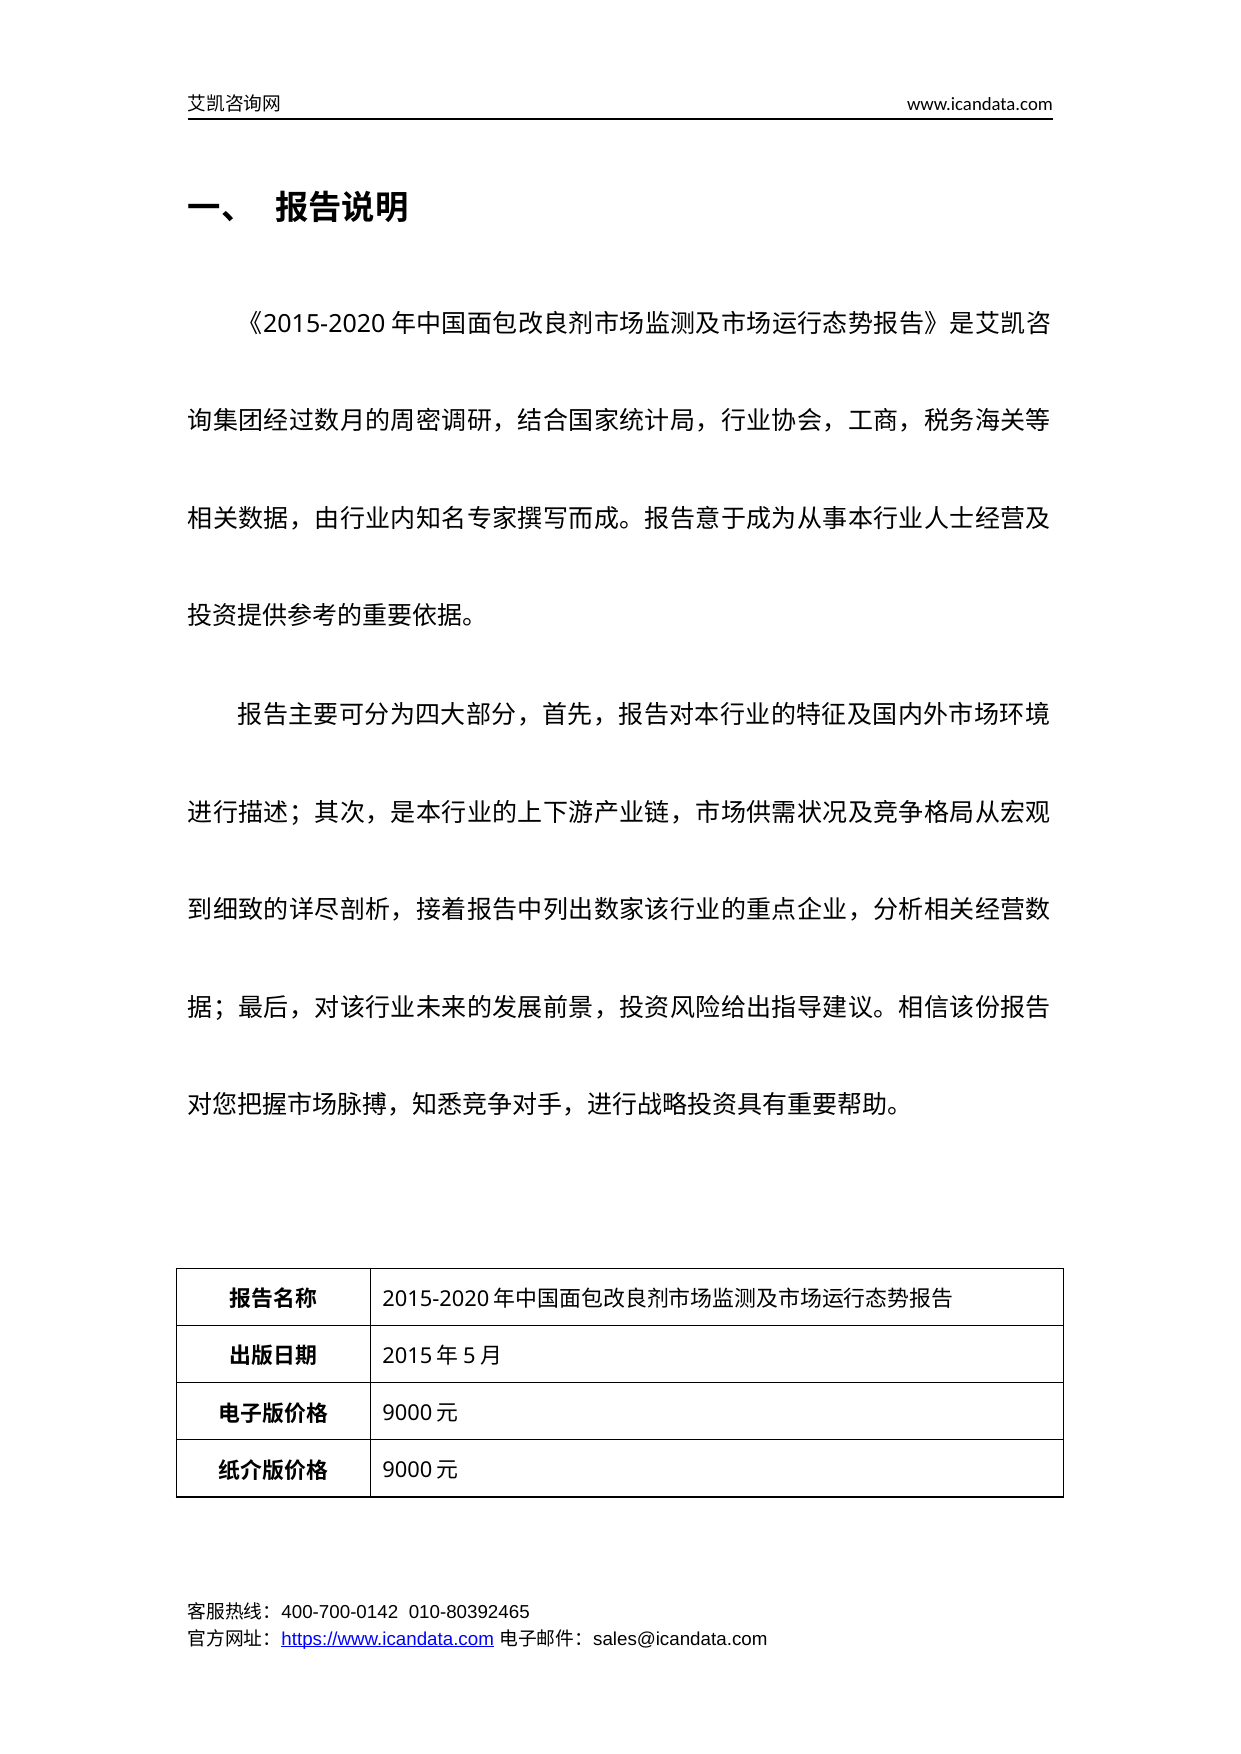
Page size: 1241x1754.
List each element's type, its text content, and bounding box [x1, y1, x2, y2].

table_header 报告名称 [177, 1269, 370, 1325]
table_cell 9000元 [371, 1383, 1063, 1439]
subtitle 报告说明 [187, 172, 1053, 237]
text 报告主要可分为四大部分，首先，报告对本行业的特征及国内外市场环境进行描述；其次，是本行业的上下游产业链，市场供需状况及竞争格局从宏观到细致的详尽剖析，接着报告中列出数家该行业的重点企业，分析相关经营数据；最后，对该行业未来的发展前景，投资风险给出指导建议。相信该份报告对您把握市场脉搏，知悉竞争对手，进行战略投资具有重要帮助。 [187, 681, 1053, 1136]
table_cell 9000元 [371, 1440, 1063, 1496]
table_cell 2015年5月 [371, 1326, 1063, 1382]
table_cell 出版日期 [177, 1326, 370, 1382]
text 《2015-2020年中国面包改良剂市场监测及市场运行态势报告》是艾凯咨询集团经过数月的周密调研，结合国家统计局，行业协会，工商，税务海关等相关数据，由行业内知名专家撰写而成。报告意于成为从事本行业人士经营及投资提供参考的重要依据。 [187, 289, 1053, 646]
table_cell 电子版价格 [177, 1383, 370, 1439]
table_header 2015-2020年中国面包改良剂市场监测及市场运行态势报告 [371, 1269, 1063, 1325]
table_cell 纸介版价格 [177, 1440, 370, 1496]
